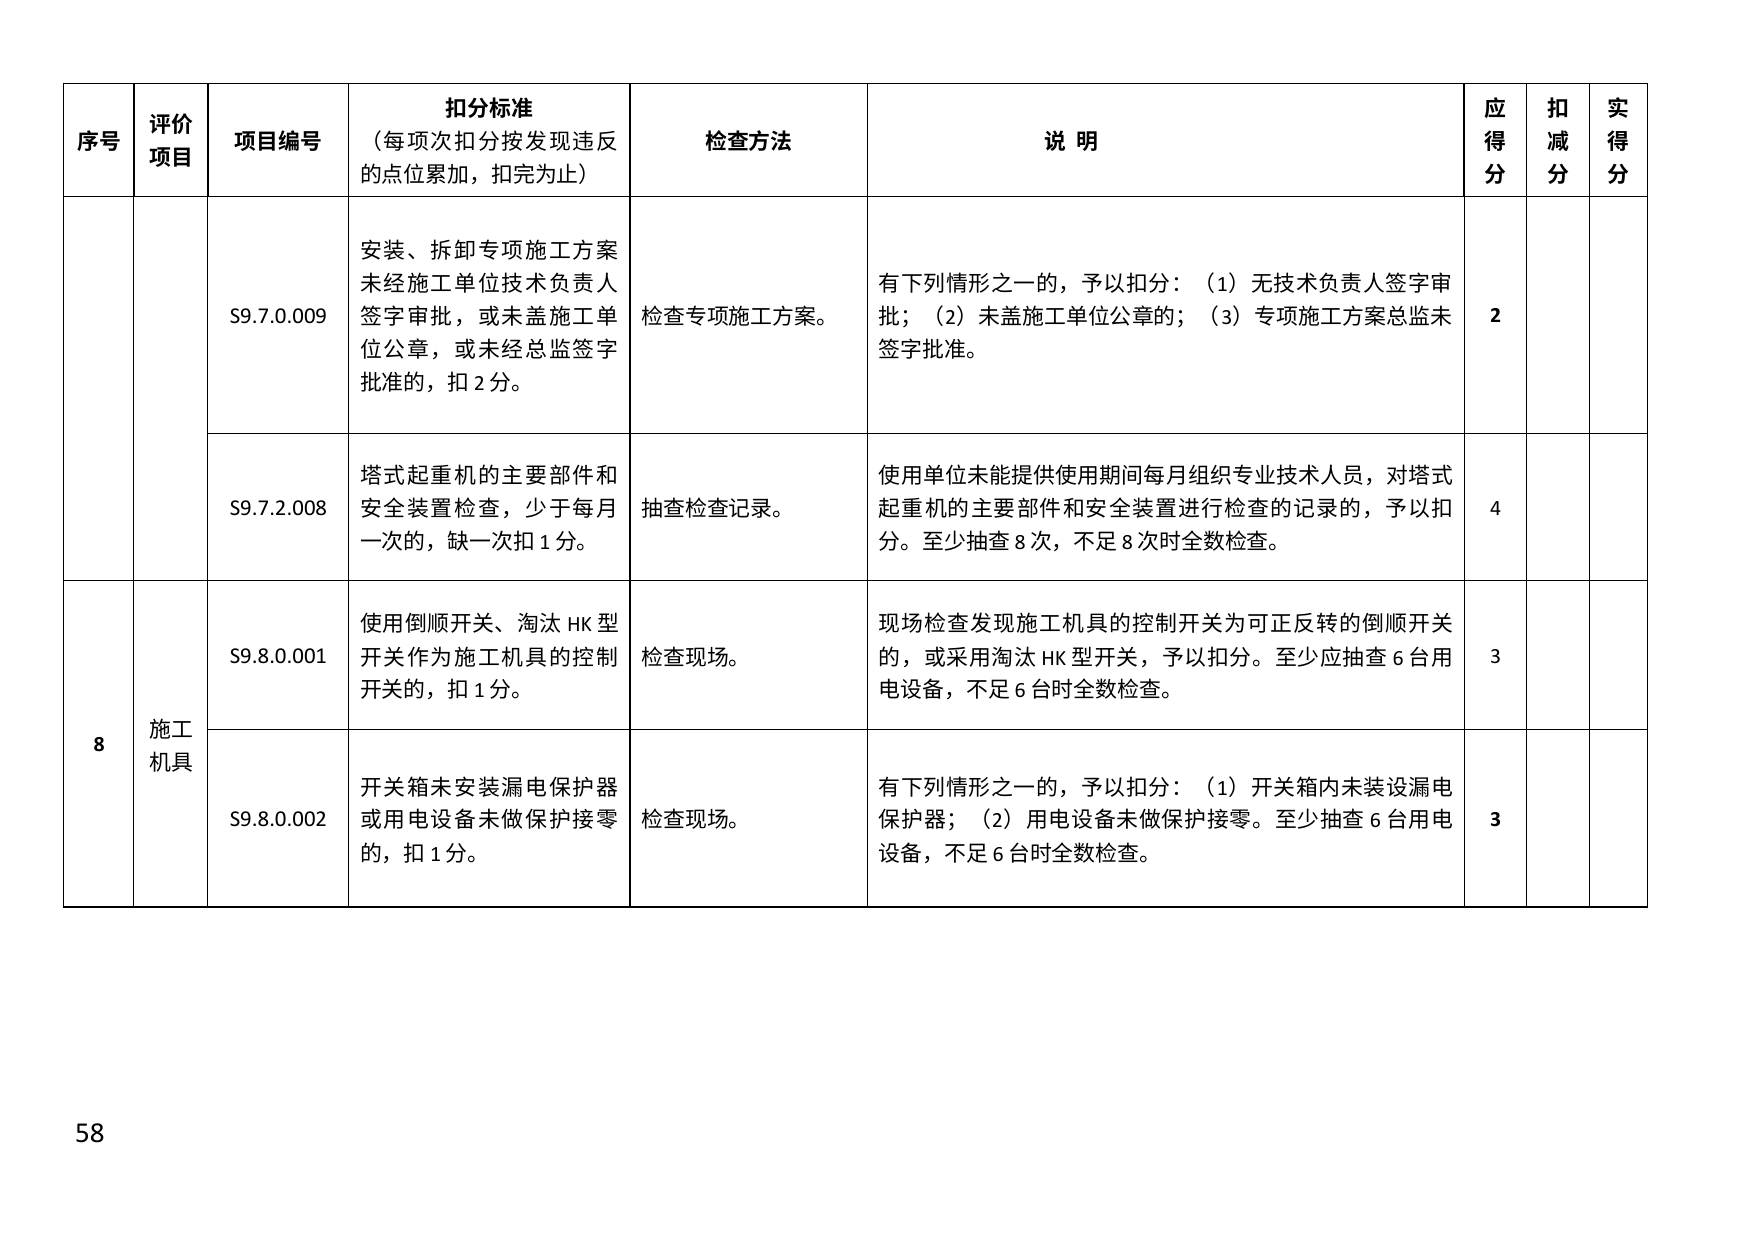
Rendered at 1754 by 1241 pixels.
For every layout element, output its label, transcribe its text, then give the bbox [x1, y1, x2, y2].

table_cell [1590, 581, 1647, 729]
table_cell 检查现场。 [631, 581, 867, 729]
table_cell 施工机具 [134, 581, 207, 906]
table_cell 现场检查发现施工机具的控制开关为可正反转的倒顺开关的，或采用淘汰HK型开关，予以扣分。至少应抽查6台用电设备，不足6台时全数检查。 [868, 581, 1464, 729]
table_header 应得分 [1465, 84, 1526, 196]
table_cell 有下列情形之一的，予以扣分：（1）无技术负责人签字审批；（2）未盖施工单位公章的；（3）专项施工方案总监未签字批准。 [868, 197, 1464, 433]
table_cell 8 [64, 581, 133, 906]
table_cell [1590, 730, 1647, 906]
table_header 项目编号 [209, 84, 348, 196]
table_cell [1527, 581, 1589, 729]
table_header 实得分 [1590, 84, 1647, 196]
table_cell S9.8.0.001 [208, 581, 348, 729]
table_cell S9.7.2.008 [208, 434, 348, 580]
table_cell [1527, 197, 1589, 433]
table_header 序号 [64, 84, 133, 196]
table_cell 抽查检查记录。 [631, 434, 867, 580]
table_header 说 明 [868, 84, 1463, 196]
table_cell 2 [1465, 197, 1526, 433]
table_cell 塔式起重机的主要部件和安全装置检查，少于每月一次的，缺一次扣1分。 [349, 434, 629, 580]
table_cell 3 [1465, 581, 1526, 729]
table_cell 安装、拆卸专项施工方案未经施工单位技术负责人签字审批，或未盖施工单位公章，或未经总监签字批准的，扣2分。 [349, 197, 629, 433]
table_cell S9.7.0.009 [208, 197, 348, 433]
table_cell [1590, 197, 1647, 433]
table_header 扣减分 [1527, 84, 1589, 196]
table_cell 使用单位未能提供使用期间每月组织专业技术人员，对塔式起重机的主要部件和安全装置进行检查的记录的，予以扣分。至少抽查8次，不足8次时全数检查。 [868, 434, 1464, 580]
table_cell 有下列情形之一的，予以扣分：（1）开关箱内未装设漏电保护器；（2）用电设备未做保护接零。至少抽查6台用电设备，不足6台时全数检查。 [868, 730, 1464, 906]
table_cell [1527, 434, 1589, 580]
table_cell 4 [1465, 434, 1526, 580]
table_cell 检查现场。 [631, 730, 867, 906]
table_header 扣分标准 （每项次扣分按发现违反的点位累加，扣完为止） [349, 84, 629, 196]
table_header 检查方法 [631, 84, 867, 196]
table_cell [1590, 434, 1647, 580]
table_cell [1527, 730, 1589, 906]
table_header 评价项目 [135, 84, 207, 196]
table_cell S9.8.0.002 [208, 730, 348, 906]
table_cell 开关箱未安装漏电保护器或用电设备未做保护接零的，扣1分。 [349, 730, 629, 906]
table_cell 使用倒顺开关、淘汰HK型开关作为施工机具的控制开关的，扣1分。 [349, 581, 629, 729]
table_cell 3 [1465, 730, 1526, 906]
table_cell 检查专项施工方案。 [631, 197, 867, 433]
